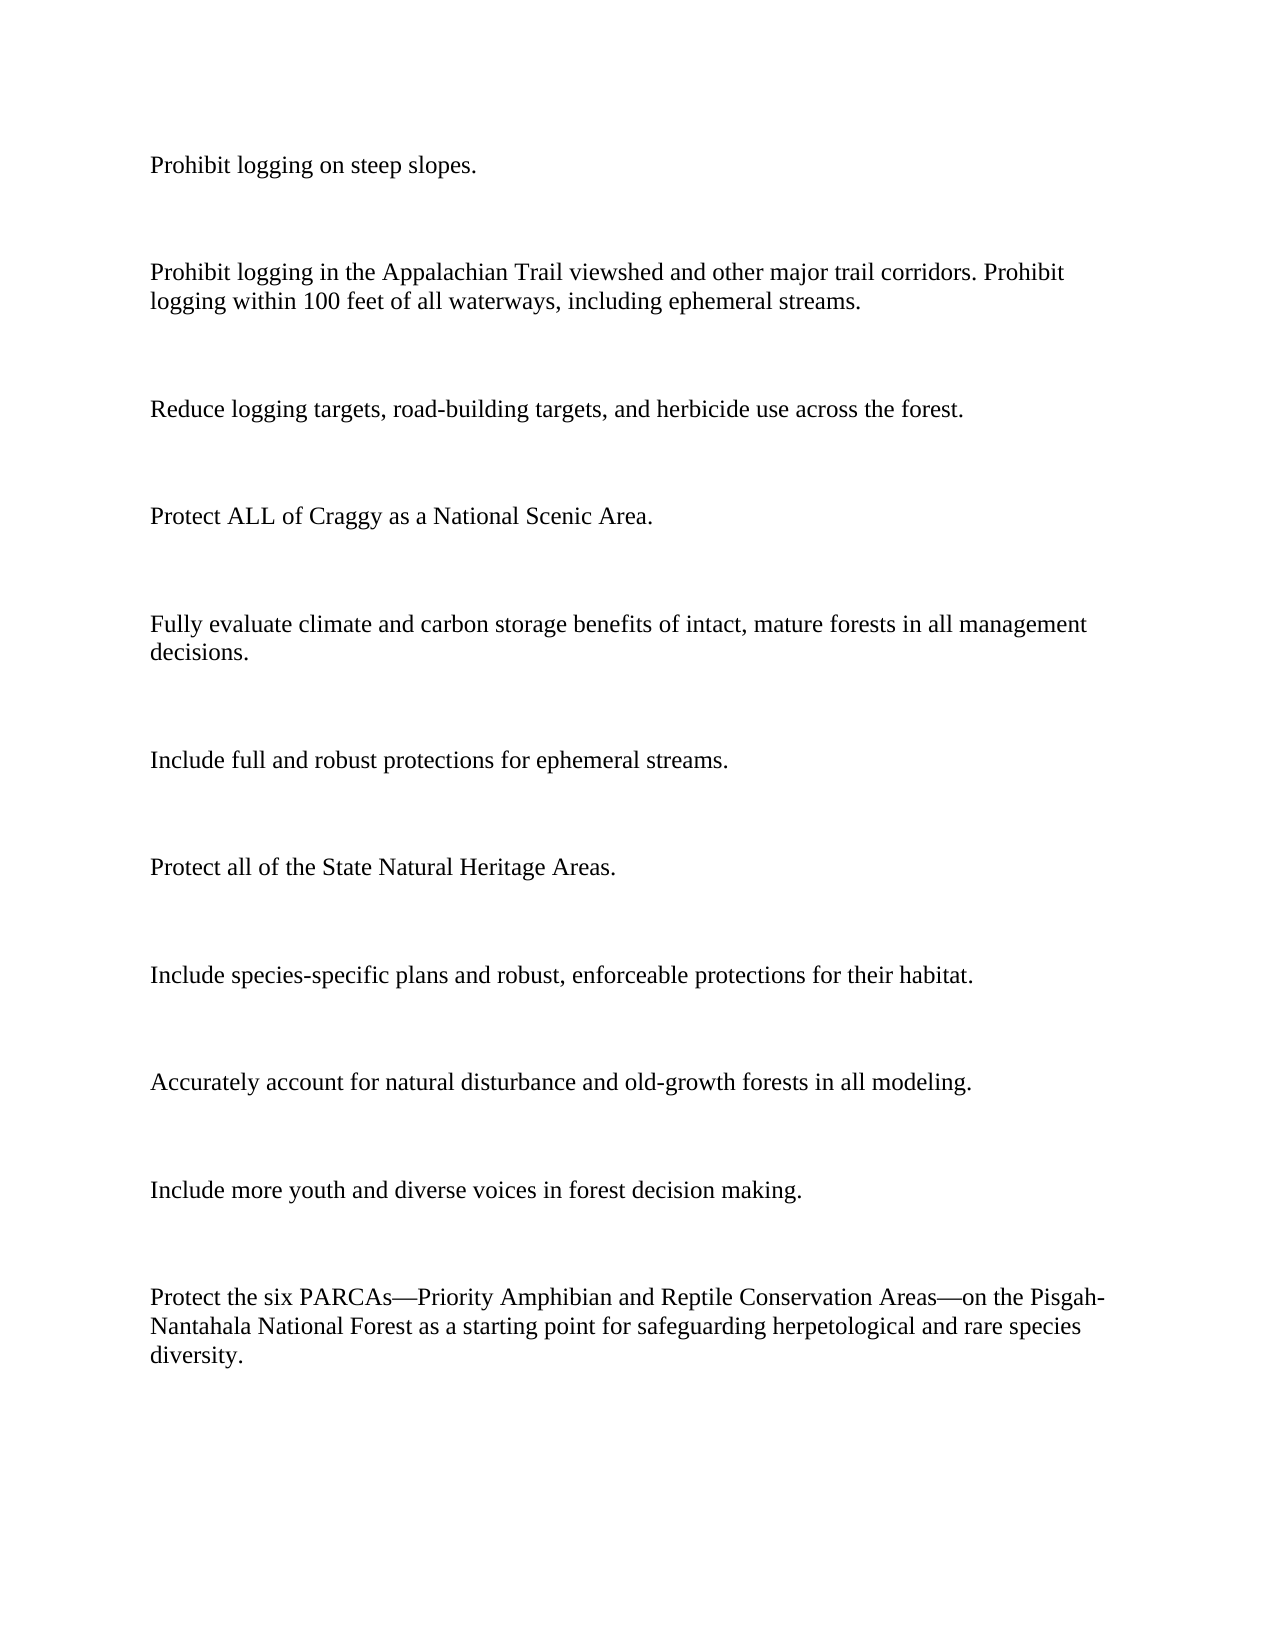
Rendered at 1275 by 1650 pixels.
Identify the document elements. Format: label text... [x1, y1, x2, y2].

text Prohibit logging on steep slopes. [150, 150, 1125, 179]
text Protect all of the State Natural Heritage Areas. [150, 852, 1125, 881]
text Include full and robust protections for ephemeral streams. [150, 745, 1125, 774]
text Prohibit logging in the Appalachian Trail viewshed and other major trail corridors. Prohibit logging within 100 feet of all waterways, including ephemeral streams. [150, 257, 1125, 315]
text Protect ALL of Craggy as a National Scenic Area. [150, 501, 1125, 530]
text Include more youth and diverse voices in forest decision making. [150, 1175, 1125, 1204]
text Reduce logging targets, road-building targets, and herbicide use across the forest. [150, 394, 1125, 422]
text Accurately account for natural disturbance and old-growth forests in all modeling. [150, 1067, 1125, 1096]
text Fully evaluate climate and carbon storage benefits of intact, mature forests in all management decisions. [150, 609, 1125, 666]
text Protect the six PARCAs—Priority Amphibian and Reptile Conservation Areas—on the Pisgah-Nantahala National Forest as a starting point for safeguarding herpetological and rare species diversity. [150, 1282, 1125, 1369]
text Include species-specific plans and robust, enforceable protections for their habitat. [150, 960, 1125, 989]
